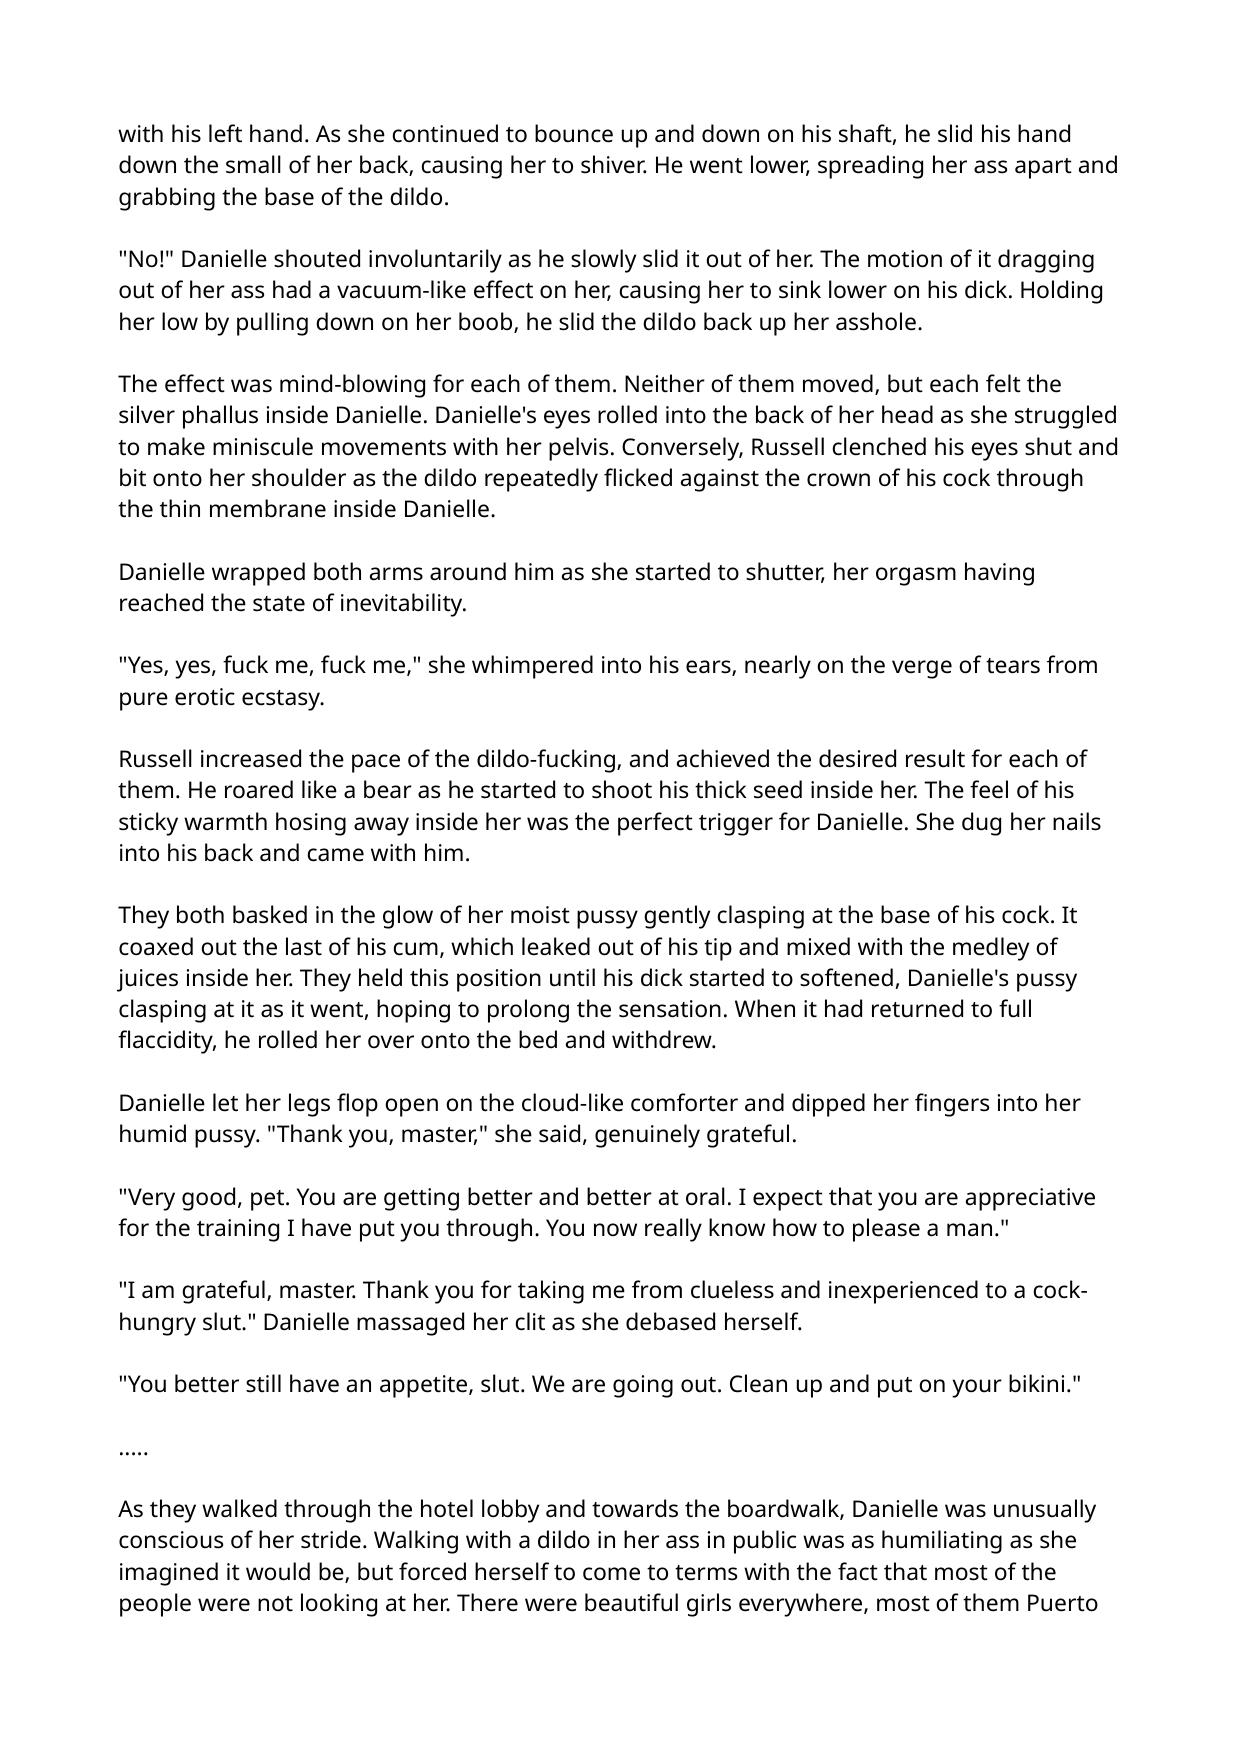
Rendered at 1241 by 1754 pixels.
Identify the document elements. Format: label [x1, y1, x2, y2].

text [118, 118, 1122, 1618]
